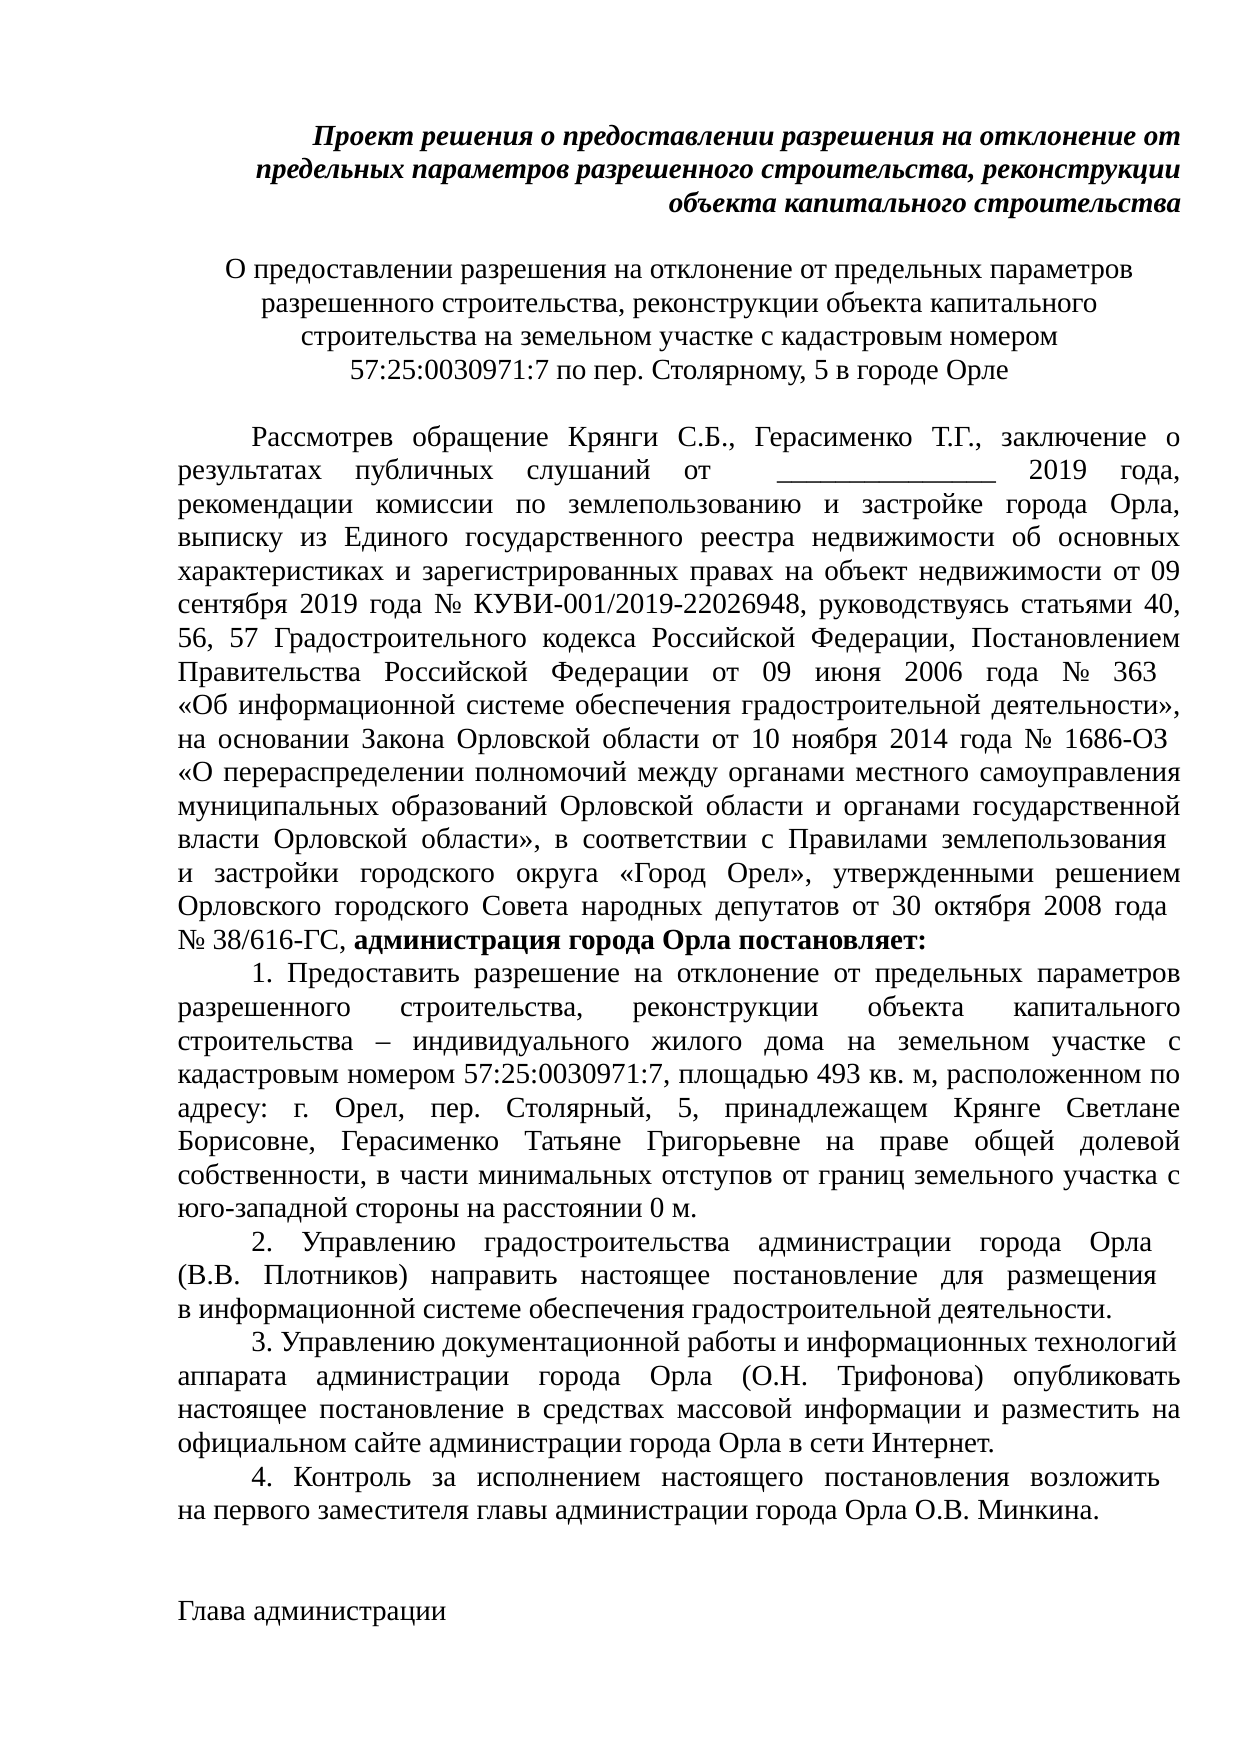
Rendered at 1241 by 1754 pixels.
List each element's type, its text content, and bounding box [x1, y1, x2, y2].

text разрешенного строительства, реконструкции объекта капитального строительства на земельном участке с кадастровым номером [177, 285, 1181, 352]
text 2. Управлению градостроительства администрации города Орла (В.В. Плотников) направить настоящее постановление для размещения в информационной системе обеспечения градостроительной деятельности. [177, 1224, 1181, 1324]
text О предоставлении разрешения на отклонение от предельных параметров [177, 251, 1181, 285]
text 3. Управлению документационной работы и информационных технологий [177, 1324, 1181, 1358]
text Проект решения о предоставлении разрешения на отклонение от предельных параметров разрешенного строительства, реконструкции объекта капитального строительства [177, 118, 1181, 219]
text аппарата администрации города Орла (О.Н. Трифонова) опубликовать настоящее постановление в средствах массовой информации и разместить на официальном сайте администрации города Орла в сети Интернет. [177, 1358, 1181, 1459]
text 57:25:0030971:7 по пер. Столярному, 5 в городе Орле [177, 352, 1181, 385]
text Глава администрации [177, 1593, 1181, 1626]
text 1. Предоставить разрешение на отклонение от предельных параметров разрешенного строительства, реконструкции объекта капитального строительства – индивидуального жилого дома на земельном участке с кадастровым номером 57:25:0030971:7, площадью 493 кв. м, расположенном по адресу: г. Орел, пер. Столярный, 5, принадлежащем Крянге Светлане Борисовне, Герасименко Татьяне Григорьевне на праве общей долевой собственности, в части минимальных отступов от границ земельного участка с юго-западной стороны на расстоянии 0 м. [177, 956, 1181, 1224]
text 4. Контроль за исполнением настоящего постановления возложить на первого заместителя главы администрации города Орла О.В. Минкина. [177, 1459, 1181, 1526]
text Рассмотрев обращение Крянги С.Б., Герасименко Т.Г., заключение о результатах публичных слушаний от _______________ 2019 года, рекомендации комиссии по землепользованию и застройке города Орла, выписку из Единого государственного реестра недвижимости об основных характеристиках и зарегистрированных правах на объект недвижимости от 09 сентября 2019 года № КУВИ-001/2019-22026948, руководствуясь статьями 40, 56, 57 Градостроительного кодекса Российской Федерации, Постановлением Правительства Российской Федерации от 09 июня 2006 года № 363 «Об информационной системе обеспечения градостроительной деятельности», на основании Закона Орловской области от 10 ноября 2014 года № 1686-ОЗ «О перераспределении полномочий между органами местного самоуправления муниципальных образований Орловской области и органами государственной власти Орловской области», в соответствии с Правилами землепользования и застройки городского округа «Город Орел», утвержденными решением Орловского городского Совета народных депутатов от 30 октября 2008 года № 38/616-ГС, администрация города Орла постановляет: [177, 419, 1181, 956]
